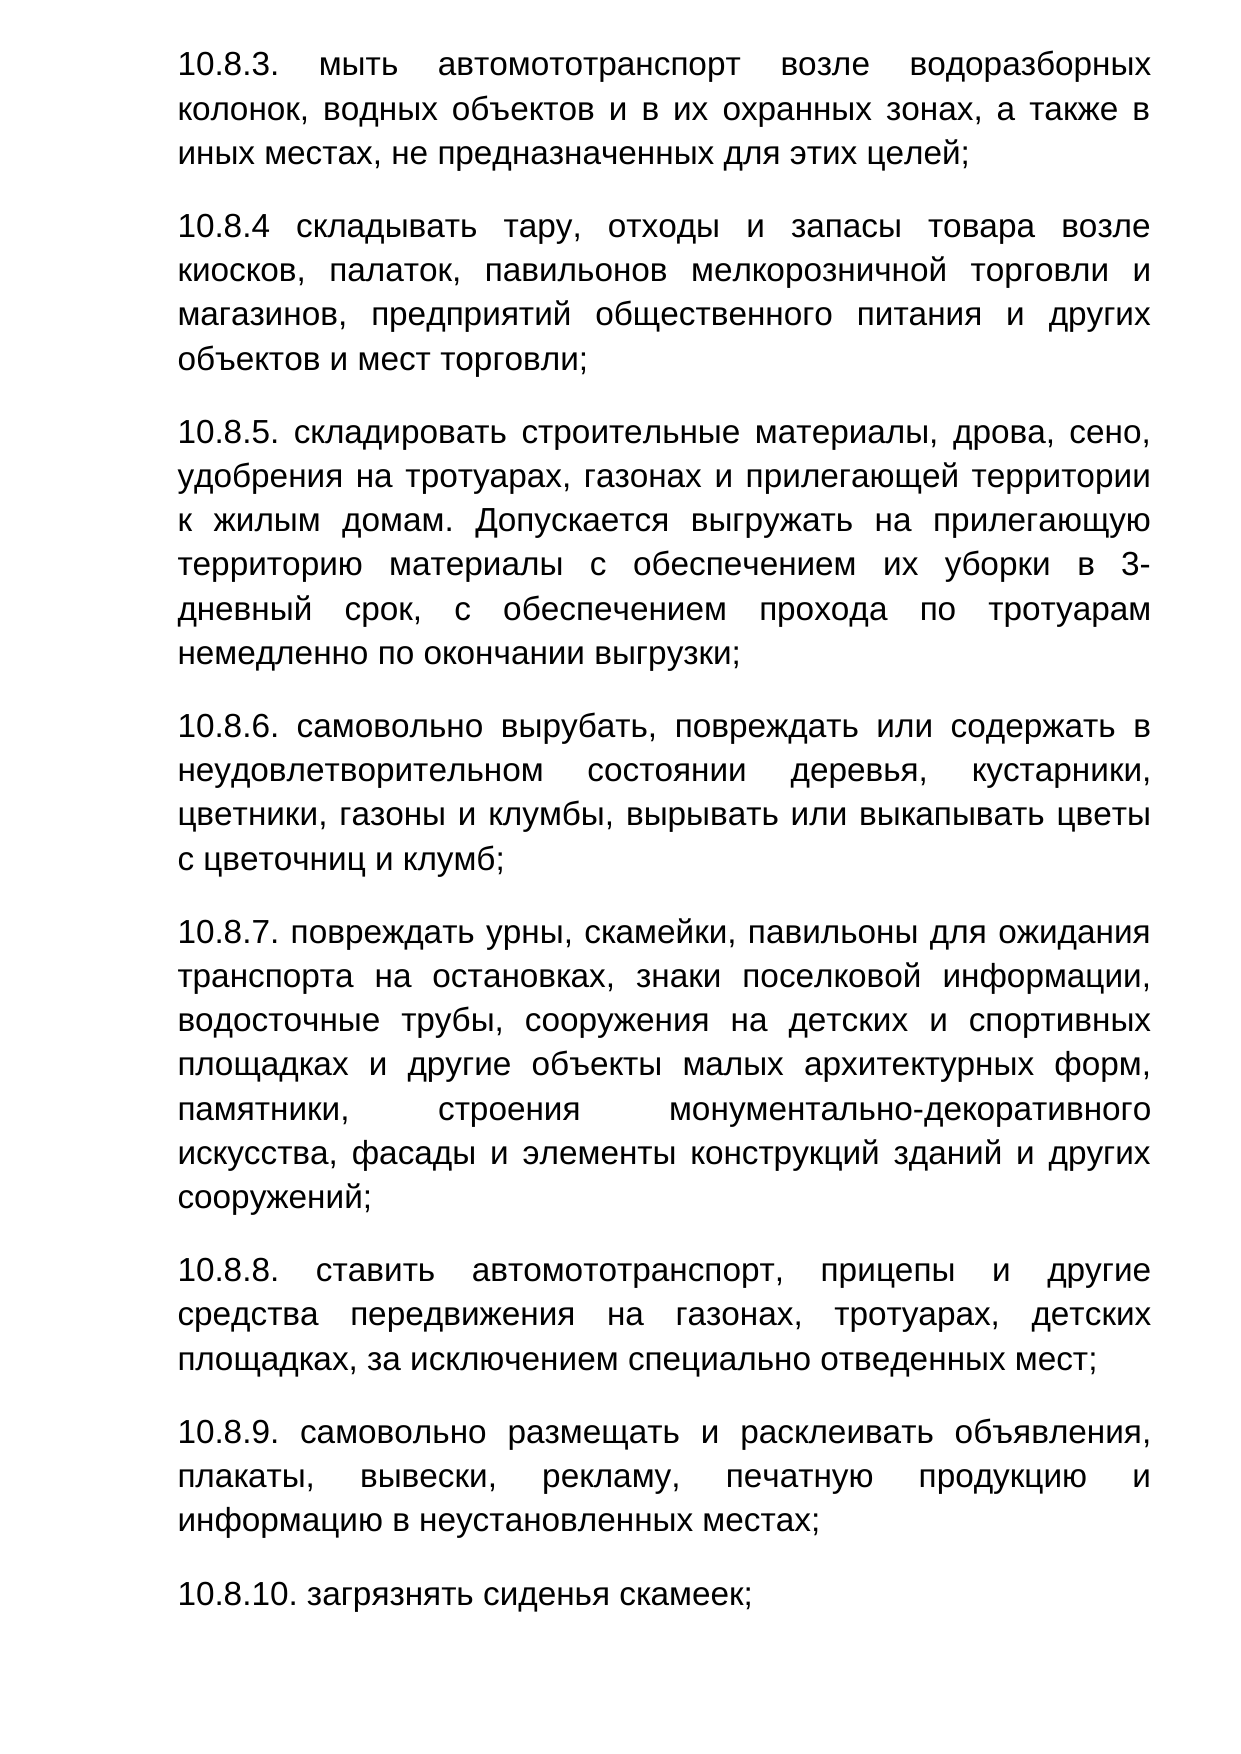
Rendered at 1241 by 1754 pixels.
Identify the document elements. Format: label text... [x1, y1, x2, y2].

text 10.8.8. ставить автомототранспорт, прицепы и другие средства передвижения на газонах, тротуарах, детских площадках, за исключением специально отведенных мест; [177, 1250, 1152, 1377]
text 10.8.9. самовольно размещать и расклеивать объявления, плакаты, вывески, рекламу, печатную продукцию и информацию в неустановленных местах; [177, 1412, 1152, 1539]
text 10.8.3. мыть автомототранспорт возле водоразборных колонок, водных объектов и в их охранных зонах, а также в иных местах, не предназначенных для этих целей; [177, 44, 1152, 171]
text 10.8.4 складывать тару, отходы и запасы товара возле киосков, палаток, павильонов мелкорозничной торговли и магазинов, предприятий общественного питания и других объектов и мест торговли; [177, 206, 1152, 377]
text 10.8.6. самовольно вырубать, повреждать или содержать в неудовлетворительном состоянии деревья, кустарники, цветники, газоны и клумбы, вырывать или выкапывать цветы с цветочниц и клумб; [177, 706, 1152, 877]
text 10.8.5. складировать строительные материалы, дрова, сено, удобрения на тротуарах, газонах и прилегающей территории к жилым домам. Допускается выгружать на прилегающую территорию материалы с обеспечением их уборки в 3-дневный срок, с обеспечением прохода по тротуарам немедленно по окончании выгрузки; [177, 412, 1152, 671]
text 10.8.7. повреждать урны, скамейки, павильоны для ожидания транспорта на остановках, знаки поселковой информации, водосточные трубы, сооружения на детских и спортивных площадках и другие объекты малых архитектурных форм, памятники, строения монументально-декоративного искусства, фасады и элементы конструкций зданий и других сооружений; [177, 912, 1152, 1215]
text 10.8.10. загрязнять сиденья скамеек; [177, 1573, 1152, 1612]
